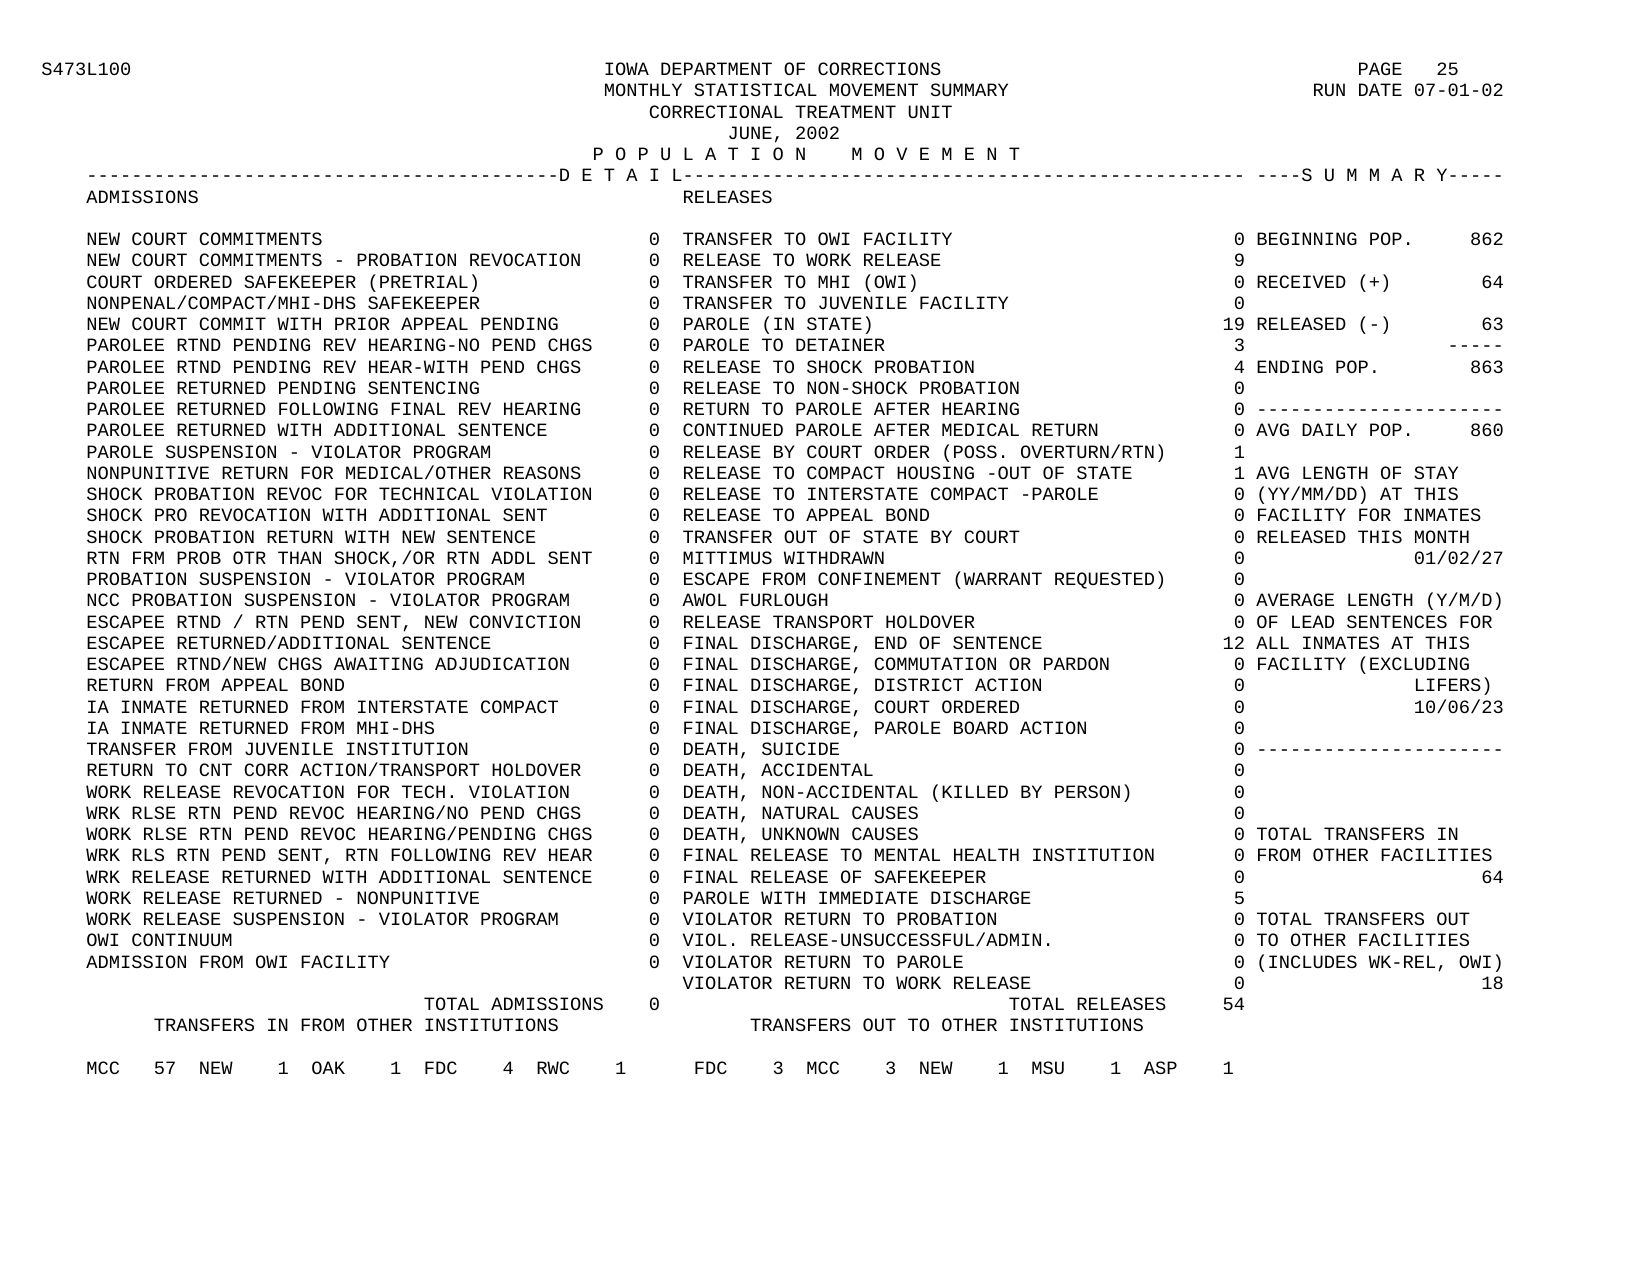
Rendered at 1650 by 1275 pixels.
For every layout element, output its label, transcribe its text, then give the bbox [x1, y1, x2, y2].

text P O P U L A T I O N M O V E M E N T [30, 145, 1590, 166]
text WRK RELEASE RETURNED WITH ADDITIONAL SENTENCE 0 FINAL RELEASE OF SAFEKEEPER 0 64 [30, 867, 1590, 889]
text NEW COURT COMMIT WITH PRIOR APPEAL PENDING 0 PAROLE (IN STATE) 19 RELEASED (-) 63 [30, 315, 1590, 336]
text RETURN FROM APPEAL BOND 0 FINAL DISCHARGE, DISTRICT ACTION 0 LIFERS) [30, 676, 1590, 697]
text TRANSFER FROM JUVENILE INSTITUTION 0 DEATH, SUICIDE 0 ---------------------- [30, 740, 1590, 761]
text PROBATION SUSPENSION - VIOLATOR PROGRAM 0 ESCAPE FROM CONFINEMENT (WARRANT REQUESTED) 0 [30, 570, 1590, 591]
text CORRECTIONAL TREATMENT UNIT [30, 102, 1590, 124]
text ------------------------------------------D E T A I L-------------------------------------------------- ----S U M M A R Y----- [30, 166, 1590, 187]
text ESCAPEE RETURNED/ADDITIONAL SENTENCE 0 FINAL DISCHARGE, END OF SENTENCE 12 ALL INMATES AT THIS [30, 634, 1590, 655]
text MCC 57 NEW 1 OAK 1 FDC 4 RWC 1 FDC 3 MCC 3 NEW 1 MSU 1 ASP 1 [30, 1059, 1590, 1080]
text S473L100 IOWA DEPARTMENT OF CORRECTIONS PAGE 25 [30, 60, 1590, 81]
text RTN FRM PROB OTR THAN SHOCK,/OR RTN ADDL SENT 0 MITTIMUS WITHDRAWN 0 01/02/27 [30, 549, 1590, 570]
text COURT ORDERED SAFEKEEPER (PRETRIAL) 0 TRANSFER TO MHI (OWI) 0 RECEIVED (+) 64 [30, 272, 1590, 294]
text TRANSFERS IN FROM OTHER INSTITUTIONS TRANSFERS OUT TO OTHER INSTITUTIONS [30, 1016, 1590, 1037]
text NONPUNITIVE RETURN FOR MEDICAL/OTHER REASONS 0 RELEASE TO COMPACT HOUSING -OUT OF STATE 1 AVG LENGTH OF STAY [30, 464, 1590, 485]
text MONTHLY STATISTICAL MOVEMENT SUMMARY RUN DATE 07-01-02 [30, 81, 1590, 102]
text PAROLEE RTND PENDING REV HEAR-WITH PEND CHGS 0 RELEASE TO SHOCK PROBATION 4 ENDING POP. 863 [30, 357, 1590, 379]
text NCC PROBATION SUSPENSION - VIOLATOR PROGRAM 0 AWOL FURLOUGH 0 AVERAGE LENGTH (Y/M/D) [30, 591, 1590, 612]
text TOTAL ADMISSIONS 0 TOTAL RELEASES 54 [30, 995, 1590, 1016]
text WRK RLSE RTN PEND REVOC HEARING/NO PEND CHGS 0 DEATH, NATURAL CAUSES 0 [30, 804, 1590, 825]
text IA INMATE RETURNED FROM INTERSTATE COMPACT 0 FINAL DISCHARGE, COURT ORDERED 0 10/06/23 [30, 697, 1590, 719]
text ADMISSION FROM OWI FACILITY 0 VIOLATOR RETURN TO PAROLE 0 (INCLUDES WK-REL, OWI) [30, 952, 1590, 974]
text ESCAPEE RTND / RTN PEND SENT, NEW CONVICTION 0 RELEASE TRANSPORT HOLDOVER 0 OF LEAD SENTENCES FOR [30, 612, 1590, 634]
text ESCAPEE RTND/NEW CHGS AWAITING ADJUDICATION 0 FINAL DISCHARGE, COMMUTATION OR PARDON 0 FACILITY (EXCLUDING [30, 655, 1590, 676]
text IA INMATE RETURNED FROM MHI-DHS 0 FINAL DISCHARGE, PAROLE BOARD ACTION 0 [30, 719, 1590, 740]
text WORK RELEASE SUSPENSION - VIOLATOR PROGRAM 0 VIOLATOR RETURN TO PROBATION 0 TOTAL TRANSFERS OUT [30, 910, 1590, 931]
text WRK RLS RTN PEND SENT, RTN FOLLOWING REV HEAR 0 FINAL RELEASE TO MENTAL HEALTH INSTITUTION 0 FROM OTHER FACILITIES [30, 846, 1590, 867]
text PAROLEE RETURNED FOLLOWING FINAL REV HEARING 0 RETURN TO PAROLE AFTER HEARING 0 ---------------------- [30, 400, 1590, 421]
text PAROLEE RETURNED WITH ADDITIONAL SENTENCE 0 CONTINUED PAROLE AFTER MEDICAL RETURN 0 AVG DAILY POP. 860 [30, 421, 1590, 442]
text PAROLEE RTND PENDING REV HEARING-NO PEND CHGS 0 PAROLE TO DETAINER 3 ----- [30, 336, 1590, 357]
text WORK RELEASE RETURNED - NONPUNITIVE 0 PAROLE WITH IMMEDIATE DISCHARGE 5 [30, 889, 1590, 910]
text SHOCK PROBATION REVOC FOR TECHNICAL VIOLATION 0 RELEASE TO INTERSTATE COMPACT -PAROLE 0 (YY/MM/DD) AT THIS [30, 485, 1590, 506]
text NONPENAL/COMPACT/MHI-DHS SAFEKEEPER 0 TRANSFER TO JUVENILE FACILITY 0 [30, 294, 1590, 315]
text VIOLATOR RETURN TO WORK RELEASE 0 18 [30, 974, 1590, 995]
text PAROLEE RETURNED PENDING SENTENCING 0 RELEASE TO NON-SHOCK PROBATION 0 [30, 379, 1590, 400]
text WORK RLSE RTN PEND REVOC HEARING/PENDING CHGS 0 DEATH, UNKNOWN CAUSES 0 TOTAL TRANSFERS IN [30, 825, 1590, 846]
text SHOCK PROBATION RETURN WITH NEW SENTENCE 0 TRANSFER OUT OF STATE BY COURT 0 RELEASED THIS MONTH [30, 527, 1590, 549]
text ADMISSIONS RELEASES [30, 187, 1590, 209]
text RETURN TO CNT CORR ACTION/TRANSPORT HOLDOVER 0 DEATH, ACCIDENTAL 0 [30, 761, 1590, 782]
text NEW COURT COMMITMENTS 0 TRANSFER TO OWI FACILITY 0 BEGINNING POP. 862 [30, 230, 1590, 251]
text WORK RELEASE REVOCATION FOR TECH. VIOLATION 0 DEATH, NON-ACCIDENTAL (KILLED BY PERSON) 0 [30, 782, 1590, 804]
text SHOCK PRO REVOCATION WITH ADDITIONAL SENT 0 RELEASE TO APPEAL BOND 0 FACILITY FOR INMATES [30, 506, 1590, 527]
text OWI CONTINUUM 0 VIOL. RELEASE-UNSUCCESSFUL/ADMIN. 0 TO OTHER FACILITIES [30, 931, 1590, 952]
text PAROLE SUSPENSION - VIOLATOR PROGRAM 0 RELEASE BY COURT ORDER (POSS. OVERTURN/RTN) 1 [30, 442, 1590, 464]
text NEW COURT COMMITMENTS - PROBATION REVOCATION 0 RELEASE TO WORK RELEASE 9 [30, 251, 1590, 272]
text JUNE, 2002 [30, 124, 1590, 145]
